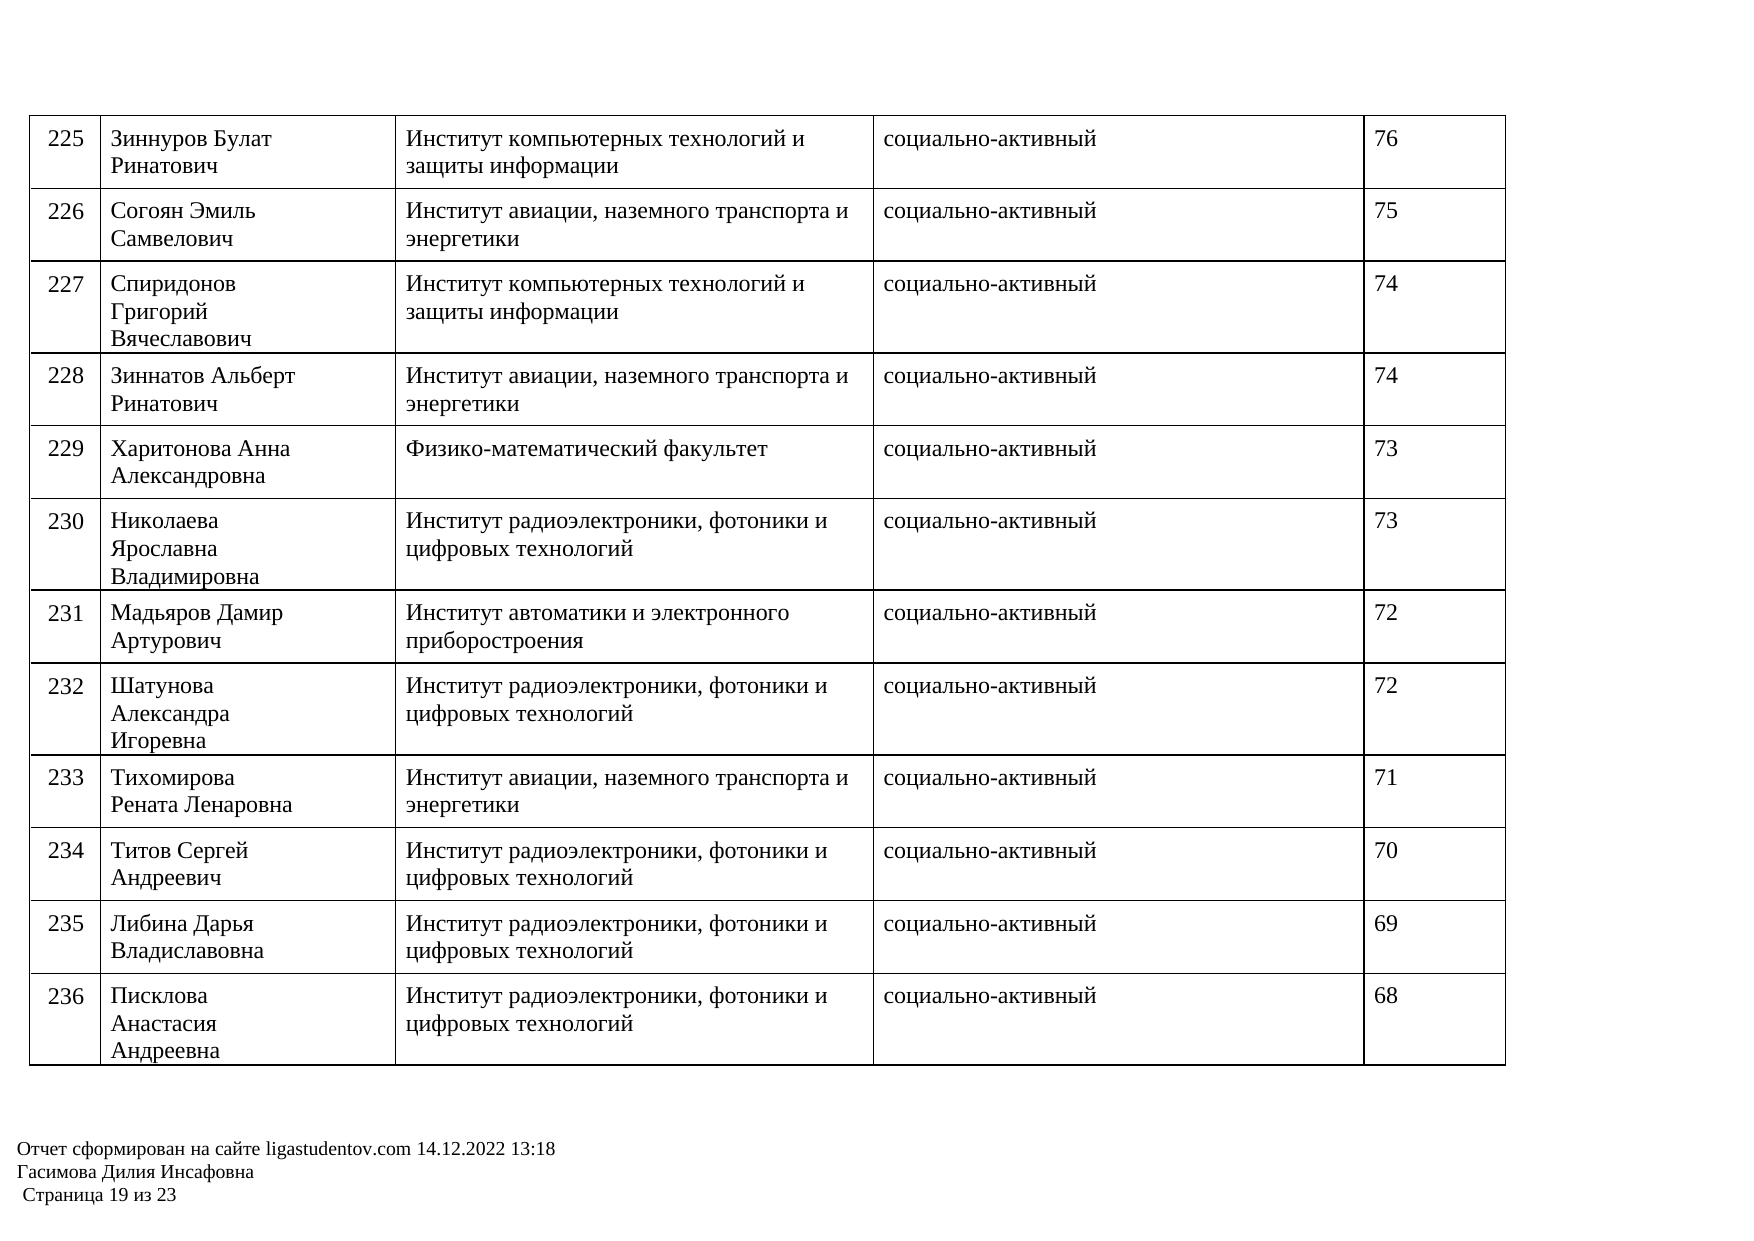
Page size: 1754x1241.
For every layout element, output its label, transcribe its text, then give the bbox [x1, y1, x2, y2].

table_cell социально-активный [874, 756, 1363, 827]
table_cell социально-активный [874, 828, 1363, 899]
table_cell Писклова Анастасия Андреевна [101, 974, 395, 1064]
table_cell социально-активный [874, 591, 1363, 662]
table_cell 70 [1365, 828, 1505, 899]
table_cell Институт радиоэлектроники, фотоники и цифровых технологий [396, 828, 873, 899]
table_cell 72 [1365, 664, 1505, 754]
table_cell 230 [30, 499, 100, 589]
table_cell Физико-математический факультет [396, 426, 873, 498]
table_cell Либина Дарья Владиславовна [101, 901, 395, 972]
table_cell 73 [1365, 499, 1505, 589]
table_cell Институт радиоэлектроники, фотоники и цифровых технологий [396, 664, 873, 754]
table_cell Зиннатов Альберт Ринатович [101, 354, 395, 425]
table_cell 75 [1365, 189, 1505, 260]
table_cell 76 [1365, 116, 1505, 187]
table_cell 236 [30, 974, 100, 1064]
table_cell социально-активный [874, 116, 1363, 187]
table_cell Институт авиации, наземного транспорта и энергетики [396, 756, 873, 827]
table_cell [396, 116, 873, 187]
table_cell социально-активный [874, 974, 1363, 1064]
table_cell Институт радиоэлектроники, фотоники и цифровых технологий [396, 901, 873, 972]
table_cell Институт компьютерных технологий и защиты информации [396, 262, 873, 352]
table_cell Институт авиации, наземного транспорта и энергетики [396, 189, 873, 260]
table_cell Институт радиоэлектроники, фотоники и цифровых технологий [396, 499, 873, 589]
table_cell 226 [30, 189, 100, 260]
table_cell 228 [30, 353, 100, 425]
table_cell 233 [30, 755, 100, 827]
table_cell Мадьяров Дамир Артурович [101, 591, 395, 662]
table_cell социально-активный [874, 354, 1363, 425]
table_cell Институт радиоэлектроники, фотоники и цифровых технологий [396, 974, 873, 1064]
table_cell 72 [1365, 591, 1505, 662]
table_cell 69 [1365, 901, 1505, 972]
table_cell Зиннуров Булат Ринатович [101, 116, 395, 187]
table_cell 227 [30, 261, 100, 352]
table_cell 71 [1365, 756, 1505, 827]
table_cell Титов Сергей Андреевич [101, 828, 395, 899]
table_cell 74 [1365, 354, 1505, 425]
table_cell 68 [1365, 974, 1505, 1064]
table_cell 235 [30, 901, 100, 972]
table_cell Тихомирова Рената Ленаровна [101, 756, 395, 827]
table_cell Институт автоматики и электронного приборостроения [396, 591, 873, 662]
table_cell 234 [30, 828, 100, 899]
table_cell социально-активный [874, 426, 1363, 498]
table_cell Шатунова Александра Игоревна [101, 664, 395, 754]
table_cell социально-активный [874, 901, 1363, 972]
table_cell Николаева Ярославна Владимировна [101, 499, 395, 589]
table_cell 232 [30, 663, 100, 754]
table_cell 225 [30, 116, 100, 187]
table_cell 229 [30, 426, 100, 498]
table_cell Харитонова Анна Александровна [101, 426, 395, 498]
table_cell Институт авиации, наземного транспорта и энергетики [396, 354, 873, 425]
table_cell социально-активный [874, 664, 1363, 754]
table_cell Согоян Эмиль Самвелович [101, 189, 395, 260]
table_cell социально-активный [874, 499, 1363, 589]
table_cell 231 [30, 590, 100, 662]
table_cell Спиридонов Григорий Вячеславович [101, 262, 395, 352]
table_cell социально-активный [874, 189, 1363, 260]
table_cell 74 [1365, 262, 1505, 352]
table_cell 73 [1365, 426, 1505, 498]
table_cell социально-активный [874, 262, 1363, 352]
